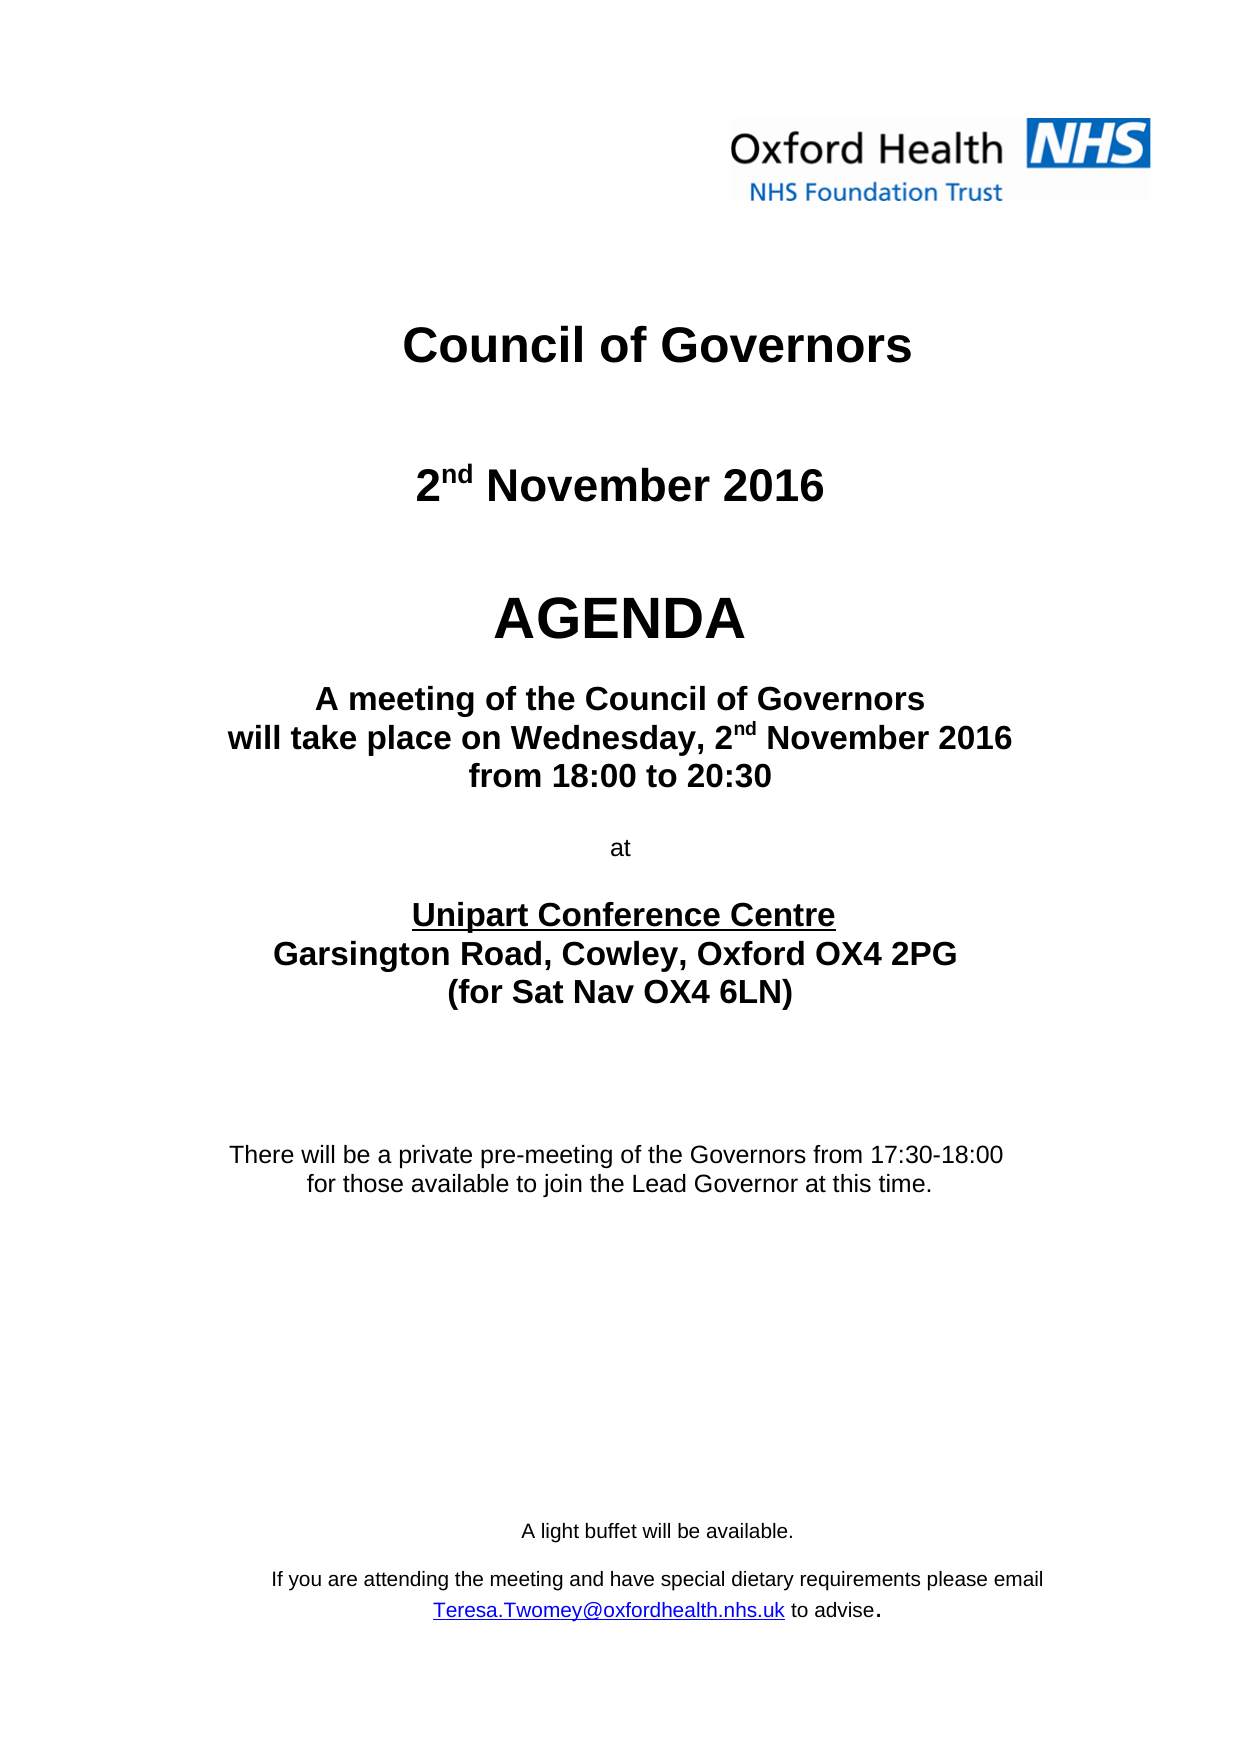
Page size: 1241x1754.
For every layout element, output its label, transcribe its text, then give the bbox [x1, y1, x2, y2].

picture [731, 118, 1151, 201]
text A light buffet will be available. [165, 1518, 1150, 1542]
subtitle AGENDA [90, 583, 1150, 651]
text will take place on Wednesday, 2nd November 2016 [90, 718, 1150, 756]
text Unipart Conference Centre [90, 895, 1150, 934]
text There will be a private pre-meeting of the Governors from 17:30-18:00 for those available to join the Lead Governor at this time. [90, 1140, 1150, 1197]
text 2nd November 2016 [90, 459, 1150, 512]
text A meeting of the Council of Governors [90, 679, 1150, 718]
text If you are attending the meeting and have special dietary requirements please email Teresa.Twomey@oxfordhealth.nhs.uk to advise. [165, 1566, 1150, 1624]
list Council of Governors [165, 315, 1150, 373]
text from 18:00 to 20:30 [90, 756, 1150, 794]
text Garsington Road, Cowley, Oxford OX4 2PG (for Sat Nav OX4 6LN) [90, 934, 1150, 1011]
text at [90, 833, 1150, 862]
